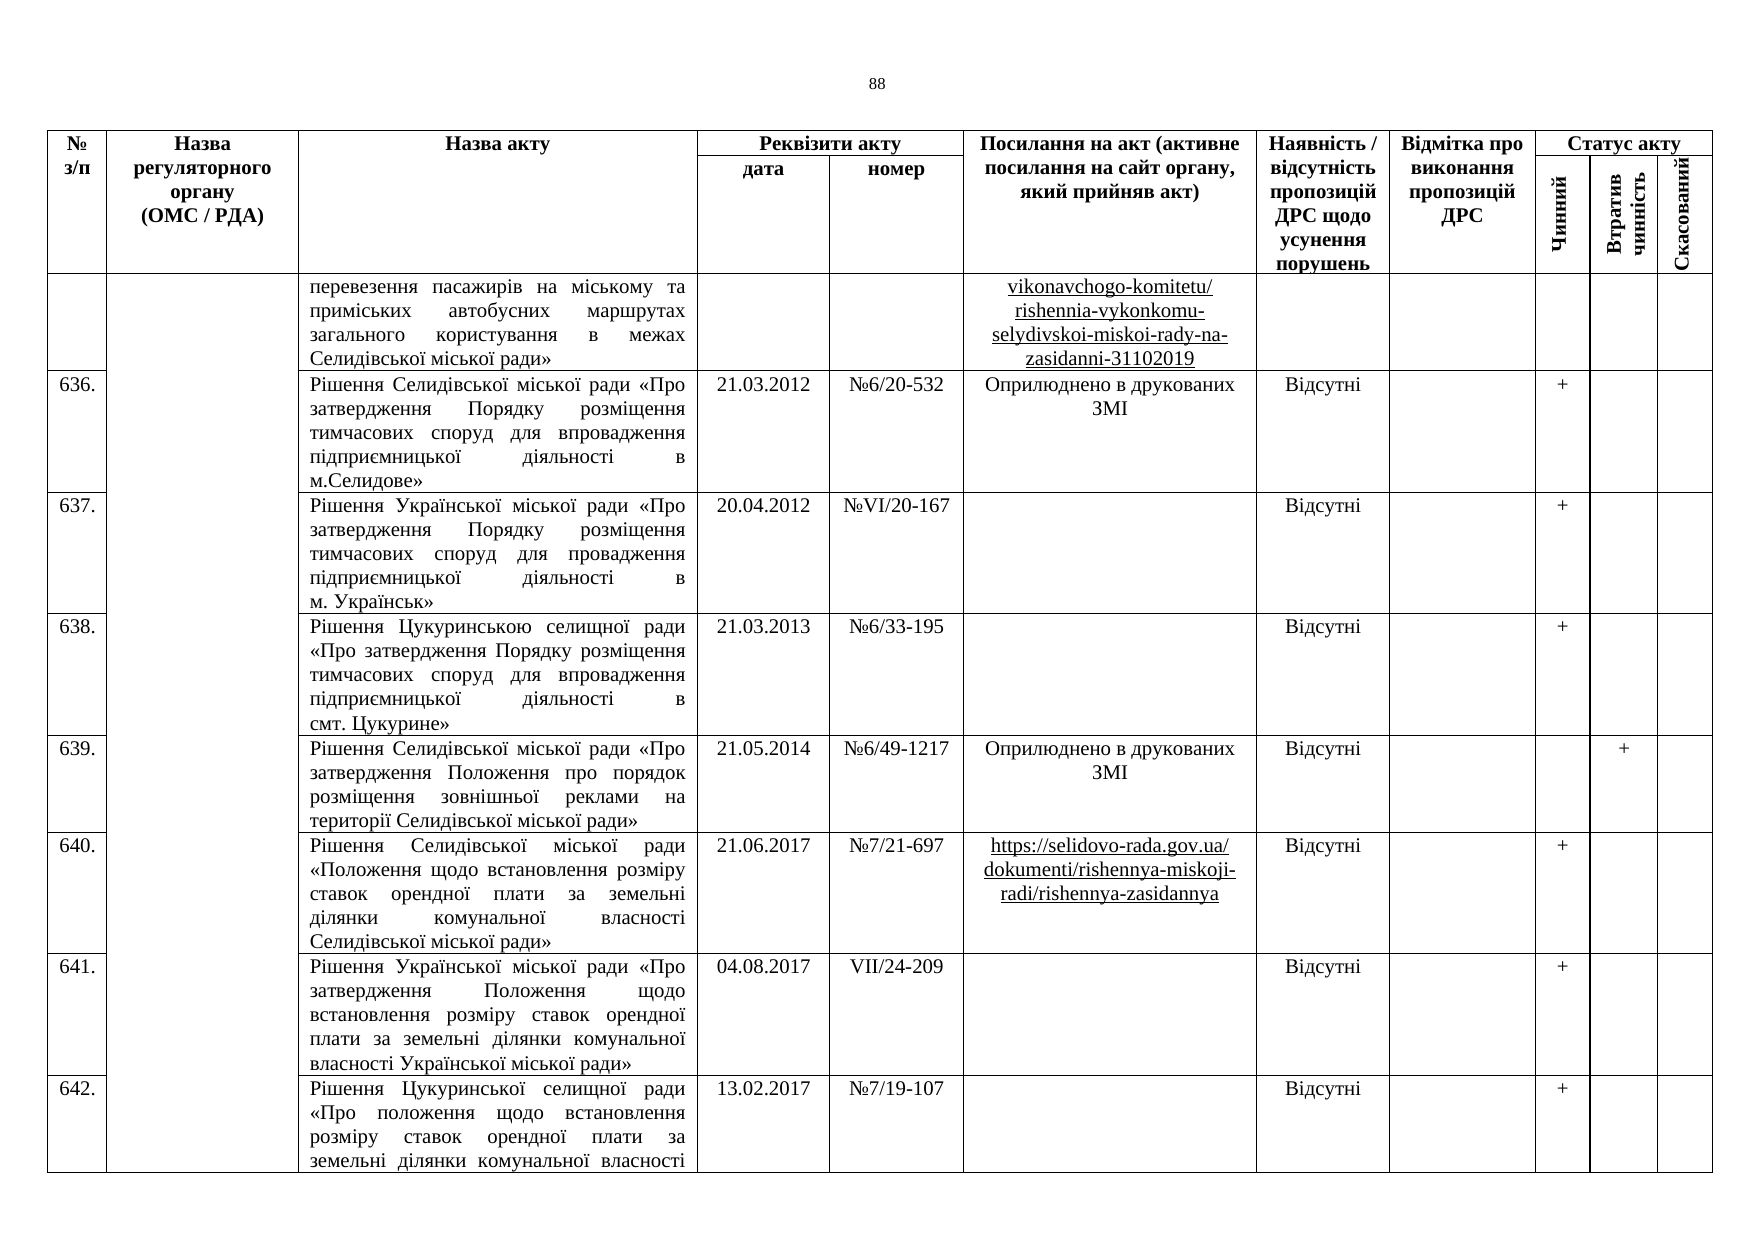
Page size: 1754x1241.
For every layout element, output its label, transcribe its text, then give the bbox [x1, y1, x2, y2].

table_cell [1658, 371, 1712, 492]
table_header № з/п [48, 131, 106, 273]
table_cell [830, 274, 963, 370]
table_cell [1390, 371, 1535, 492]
table_cell Скасований [1658, 156, 1712, 273]
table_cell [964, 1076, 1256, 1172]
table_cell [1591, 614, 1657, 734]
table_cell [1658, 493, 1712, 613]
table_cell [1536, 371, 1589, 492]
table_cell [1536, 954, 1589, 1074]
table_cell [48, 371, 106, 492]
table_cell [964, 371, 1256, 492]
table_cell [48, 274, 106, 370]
table_cell номер [830, 156, 963, 273]
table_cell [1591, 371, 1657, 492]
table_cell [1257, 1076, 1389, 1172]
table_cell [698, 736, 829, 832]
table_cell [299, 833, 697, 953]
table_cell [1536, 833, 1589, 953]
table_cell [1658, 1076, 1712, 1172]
table_cell Чинний [1536, 156, 1589, 273]
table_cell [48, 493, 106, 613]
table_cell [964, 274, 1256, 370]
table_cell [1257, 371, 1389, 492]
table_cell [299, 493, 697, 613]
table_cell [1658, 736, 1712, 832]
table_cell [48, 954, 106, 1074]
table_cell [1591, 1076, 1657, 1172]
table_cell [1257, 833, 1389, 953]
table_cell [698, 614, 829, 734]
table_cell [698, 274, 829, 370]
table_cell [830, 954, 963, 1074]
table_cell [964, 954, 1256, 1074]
table_header Наявність / відсутність пропозицій ДРС щодо усунення порушень по акту [1257, 131, 1389, 273]
table_header Статус акту [1536, 131, 1712, 155]
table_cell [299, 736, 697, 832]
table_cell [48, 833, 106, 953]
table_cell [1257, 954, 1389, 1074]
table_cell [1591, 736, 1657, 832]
table_header Назва акту [299, 131, 697, 273]
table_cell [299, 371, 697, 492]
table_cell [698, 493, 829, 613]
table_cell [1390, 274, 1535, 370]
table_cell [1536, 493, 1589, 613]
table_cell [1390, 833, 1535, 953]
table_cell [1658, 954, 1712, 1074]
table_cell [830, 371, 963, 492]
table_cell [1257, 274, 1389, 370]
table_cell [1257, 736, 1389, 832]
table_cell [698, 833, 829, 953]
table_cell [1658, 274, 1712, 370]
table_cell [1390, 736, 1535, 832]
table_cell Втратив чинність [1591, 156, 1657, 273]
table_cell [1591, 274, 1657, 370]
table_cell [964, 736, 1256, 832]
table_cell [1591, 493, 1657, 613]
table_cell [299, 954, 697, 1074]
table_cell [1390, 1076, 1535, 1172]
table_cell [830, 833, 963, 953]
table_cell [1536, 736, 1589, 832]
table_cell дата [698, 156, 829, 273]
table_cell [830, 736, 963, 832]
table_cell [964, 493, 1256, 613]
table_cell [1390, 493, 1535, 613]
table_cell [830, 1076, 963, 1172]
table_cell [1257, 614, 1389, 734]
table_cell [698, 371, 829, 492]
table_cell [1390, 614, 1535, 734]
table_header Відмітка про виконання пропозицій ДРС [1390, 131, 1535, 273]
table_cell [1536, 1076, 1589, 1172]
table_header Посилання на акт (активне посилання на сайт органу, який прийняв акт) [964, 131, 1256, 273]
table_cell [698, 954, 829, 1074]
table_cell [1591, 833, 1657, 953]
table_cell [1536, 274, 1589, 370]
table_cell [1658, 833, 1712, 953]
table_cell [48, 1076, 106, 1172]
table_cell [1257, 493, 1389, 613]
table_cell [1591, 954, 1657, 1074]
table_header Реквізити акту [698, 131, 963, 155]
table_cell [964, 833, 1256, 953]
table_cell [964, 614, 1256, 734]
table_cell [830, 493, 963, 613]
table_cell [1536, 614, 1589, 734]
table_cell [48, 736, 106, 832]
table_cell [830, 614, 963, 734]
table_header Назва регуляторного органу (ОМС / РДА) [107, 131, 298, 273]
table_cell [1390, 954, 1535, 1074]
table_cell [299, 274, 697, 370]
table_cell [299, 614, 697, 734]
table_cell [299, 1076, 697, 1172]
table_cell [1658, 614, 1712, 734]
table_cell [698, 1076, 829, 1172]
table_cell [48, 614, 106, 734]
